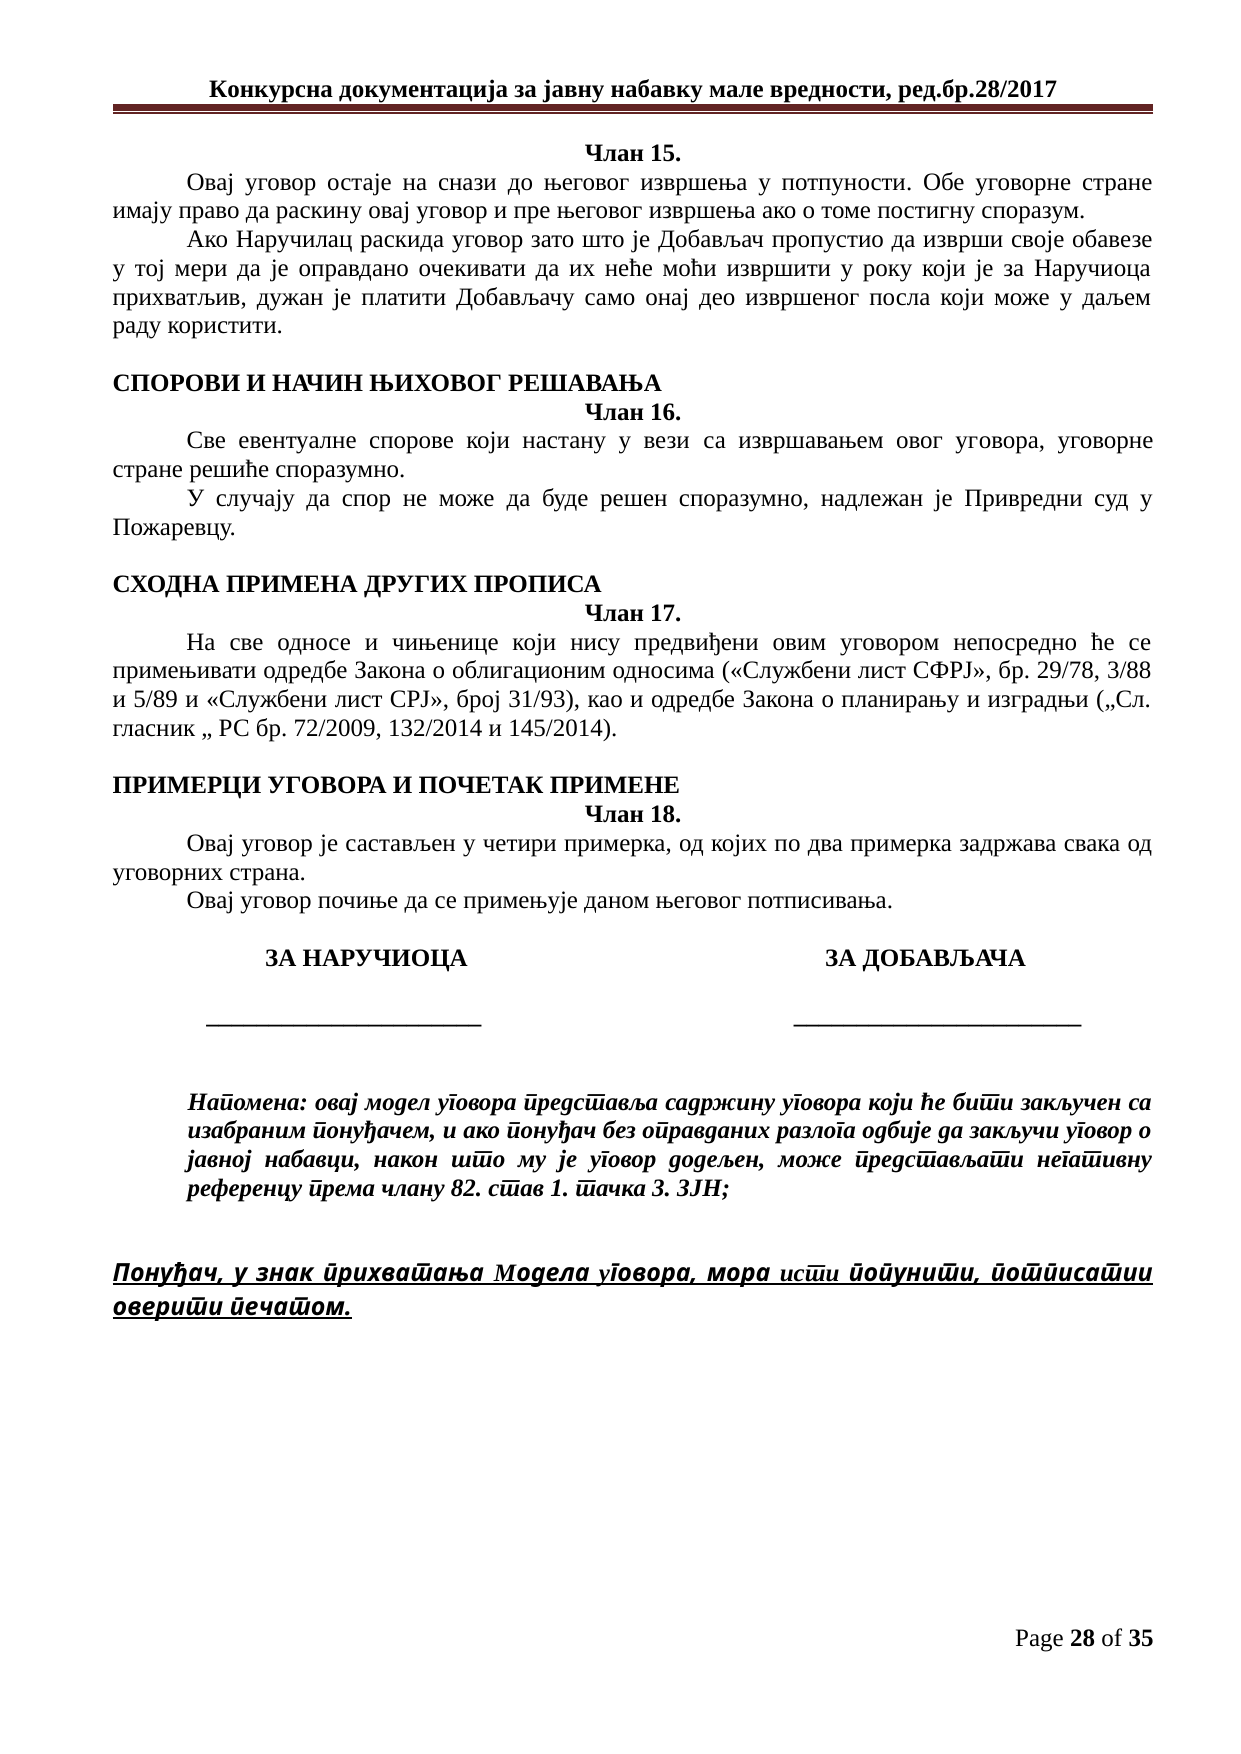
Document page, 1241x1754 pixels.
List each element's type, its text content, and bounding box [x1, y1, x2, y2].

text Све евентуалне спорове који настану у вези са извршавањем овог уговора, уговорне стране решиће споразумно. [112, 426, 1153, 483]
text ПРИМЕРЦИ УГОВОРА И ПОЧЕТАК ПРИМЕНЕ [112, 771, 1153, 799]
text У случају да спор не може да буде решен споразумно, надлежан је Привредни суд у Пожаревцу. [112, 483, 1153, 541]
text СПОРОВИ И НАЧИН ЊИХОВОГ РЕШАВАЊА [112, 368, 1153, 397]
text Напомена: овај модел уговора представља садржину уговора који ће бити закључен са изабраним понуђачем, и ако понуђач без оправданих разлога одбије да закључи уговор о јавној набавци, након што му је уговор додељен, може представљати негативну референцу према члану 82. став 1. тачка 3. ЗЈН; [187, 1087, 1153, 1202]
text ______________________ _______________________ [112, 1001, 1153, 1029]
text Члан 18. [112, 799, 1153, 828]
text Понуђач, у знак прихватања Модела уговора, мора исти попунити, потписатии оверити печатом. [112, 1254, 1153, 1283]
text Ако Наручилац раскида уговор зато што је Добављач пропустио да изврши своје обавезе у тој мери да је оправдано очекивати да их неће моћи извршити у року који је за Наручиоца прихватљив, дужан је платити Добављачу само онај део извршеног посла који може у даљем раду користити. [112, 224, 1153, 339]
text На све односе и чињенице који нису предвиђени овим уговором непосредно ће се примењивати одредбе Закона о облигационим односима («Службени лист СФРЈ», бр. 29/78, 3/88 и 5/89 и «Службени лист СРЈ», број 31/93), као и одредбе Закона о планирању и изградњи („Сл. гласник „ РС бр. 72/2009, 132/2014 и 145/2014). [112, 627, 1153, 742]
text Овај уговор остаје на снази до његовог извршења у потпуности. Обе уговорне стране имају право да раскину овај уговор и пре његовог извршења ако о томе постигну споразум. [112, 167, 1153, 224]
text ЗА НАРУЧИОЦА ЗА ДОБАВЉАЧА [112, 943, 1153, 972]
text СХОДНА ПРИМЕНА ДРУГИХ ПРОПИСА [112, 569, 1153, 598]
text Понуђач, у знак прихватања Модела уговора, мора исти попунити, потписатии оверити печатом. [112, 1284, 1153, 1323]
text Овај уговор почиње да се примењује даном његовог потписивања. [112, 886, 1153, 914]
text Овај уговор је састављен у четири примерка, од којих по два примерка задржава свака од уговорних страна. [112, 828, 1153, 886]
text Члан 16. [112, 397, 1153, 426]
text Члан 17. [112, 598, 1153, 627]
text Члан 15. [112, 138, 1153, 167]
